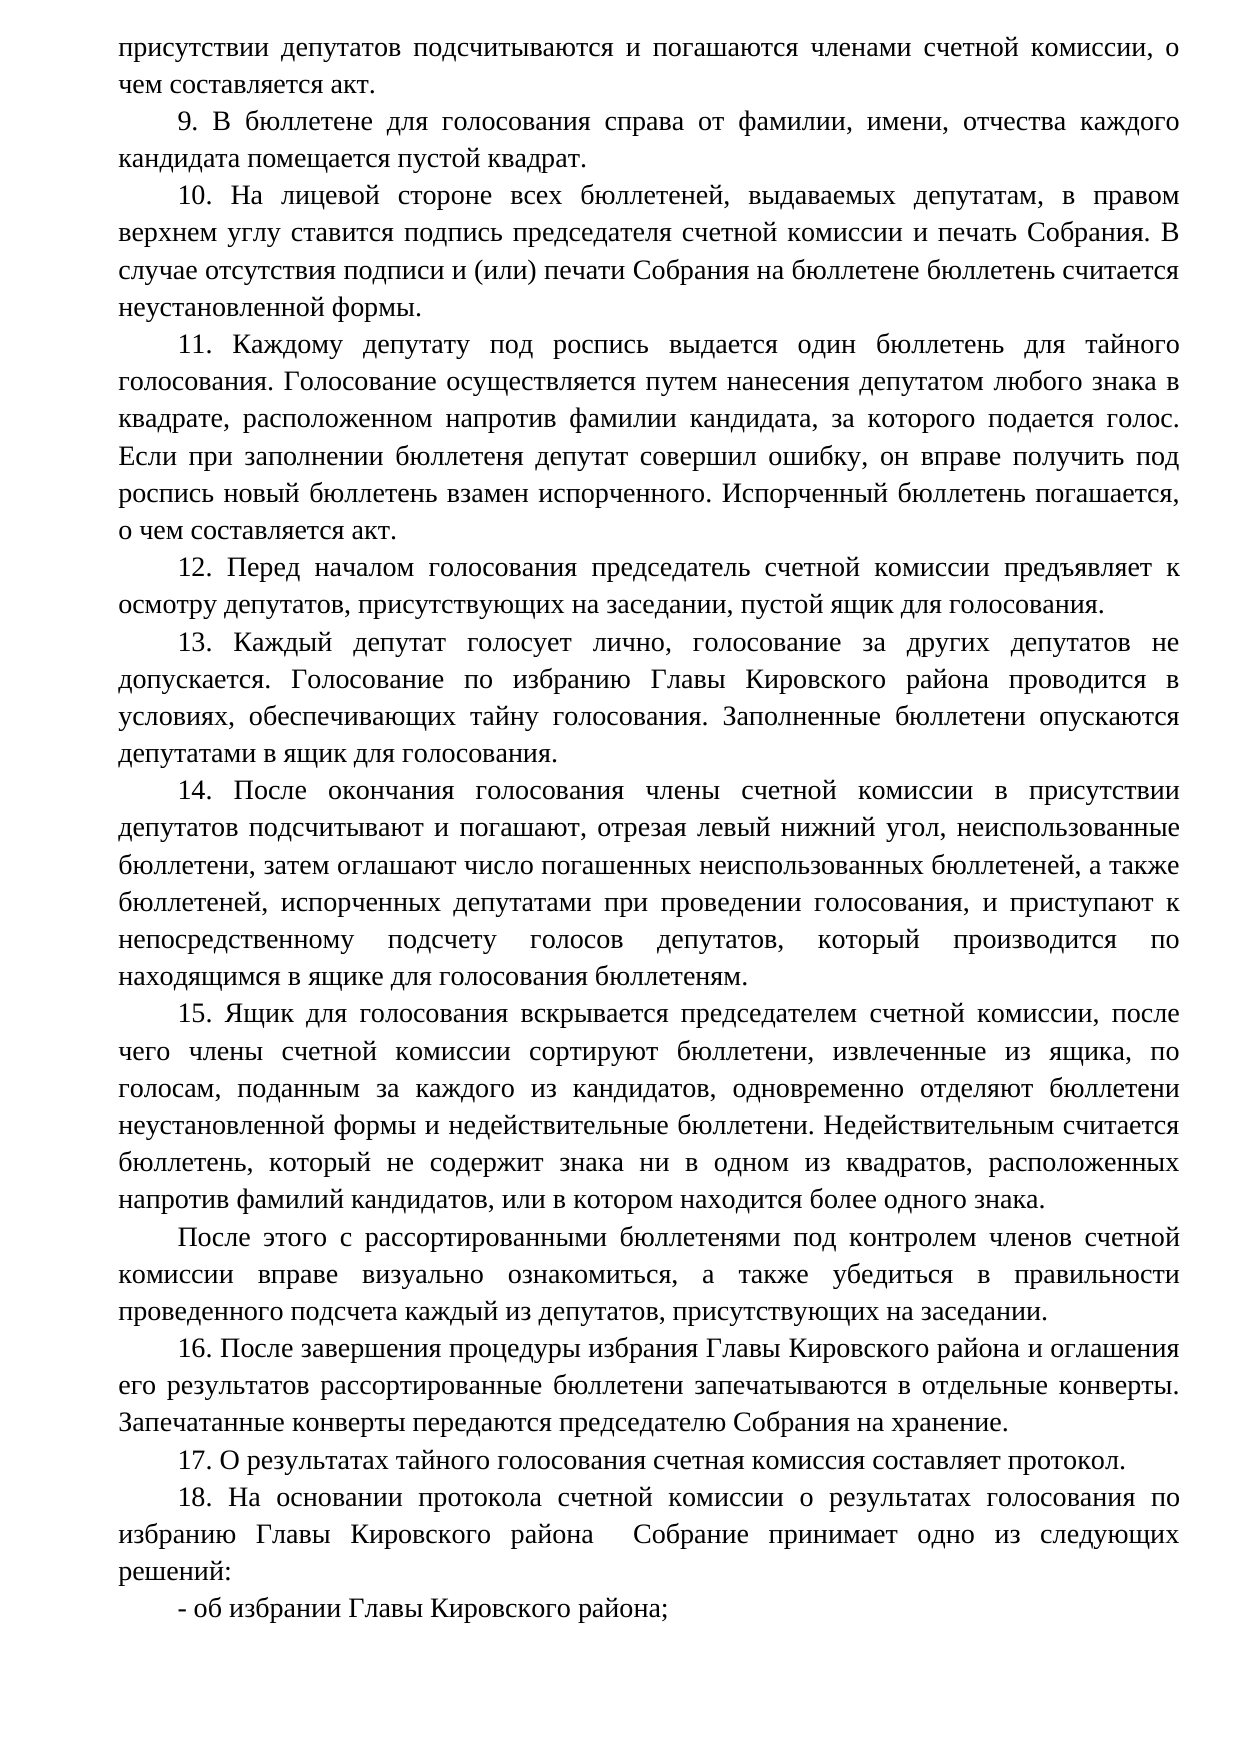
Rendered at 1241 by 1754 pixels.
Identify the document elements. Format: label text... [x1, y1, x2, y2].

text После этого с рассортированными бюллетенями под контролем членов счетной комиссии вправе визуально ознакомиться, а также убедиться в правильности проведенного подсчета каждый из депутатов, присутствующих на заседании. [118, 1219, 1181, 1326]
text 15. Ящик для голосования вскрывается председателем счетной комиссии, после чего члены счетной комиссии сортируют бюллетени, извлеченные из ящика, по голосам, поданным за каждого из кандидатов, одновременно отделяют бюллетени неустановленной формы и недействительные бюллетени. Недействительным считается бюллетень, который не содержит знака ни в одном из квадратов, расположенных напротив фамилий кандидатов, или в котором находится более одного знака. [118, 996, 1181, 1215]
text 12. Перед началом голосования председатель счетной комиссии предъявляет к осмотру депутатов, присутствующих на заседании, пустой ящик для голосования. [118, 550, 1181, 620]
text 11. Каждому депутату под роспись выдается один бюллетень для тайного голосования. Голосование осуществляется путем нанесения депутатом любого знака в квадрате, расположенном напротив фамилии кандидата, за которого подается голос. Если при заполнении бюллетеня депутат совершил ошибку, он вправе получить под роспись новый бюллетень взамен испорченного. Испорченный бюллетень погашается, о чем составляется акт. [118, 327, 1181, 545]
text 14. После окончания голосования члены счетной комиссии в присутствии депутатов подсчитывают и погашают, отрезая левый нижний угол, неиспользованные бюллетени, затем оглашают число погашенных неиспользованных бюллетеней, а также бюллетеней, испорченных депутатами при проведении голосования, и приступают к непосредственному подсчету голосов депутатов, который производится по находящимся в ящике для голосования бюллетеням. [118, 773, 1181, 992]
text - об избрании Главы Кировского района; [118, 1591, 1181, 1624]
text 10. На лицевой стороне всех бюллетеней, выдаваемых депутатам, в правом верхнем углу ставится подпись председателя счетной комиссии и печать Собрания. В случае отсутствия подписи и (или) печати Собрания на бюллетене бюллетень считается неустановленной формы. [118, 178, 1181, 322]
text 17. О результатах тайного голосования счетная комиссия составляет протокол. [118, 1443, 1181, 1475]
text 9. В бюллетене для голосования справа от фамилии, имени, отчества каждого кандидата помещается пустой квадрат. [118, 104, 1181, 173]
text 16. После завершения процедуры избрания Главы Кировского района и оглашения его результатов рассортированные бюллетени запечатываются в отдельные конверты. Запечатанные конверты передаются председателю Собрания на хранение. [118, 1331, 1181, 1438]
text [118, 29, 1181, 99]
text 13. Каждый депутат голосует лично, голосование за других депутатов не допускается. Голосование по избранию Главы Кировского района проводится в условиях, обеспечивающих тайну голосования. Заполненные бюллетени опускаются депутатами в ящик для голосования. [118, 624, 1181, 768]
text 18. На основании протокола счетной комиссии о результатах голосования по избранию Главы Кировского района Собрание принимает одно из следующих решений: [118, 1480, 1181, 1587]
